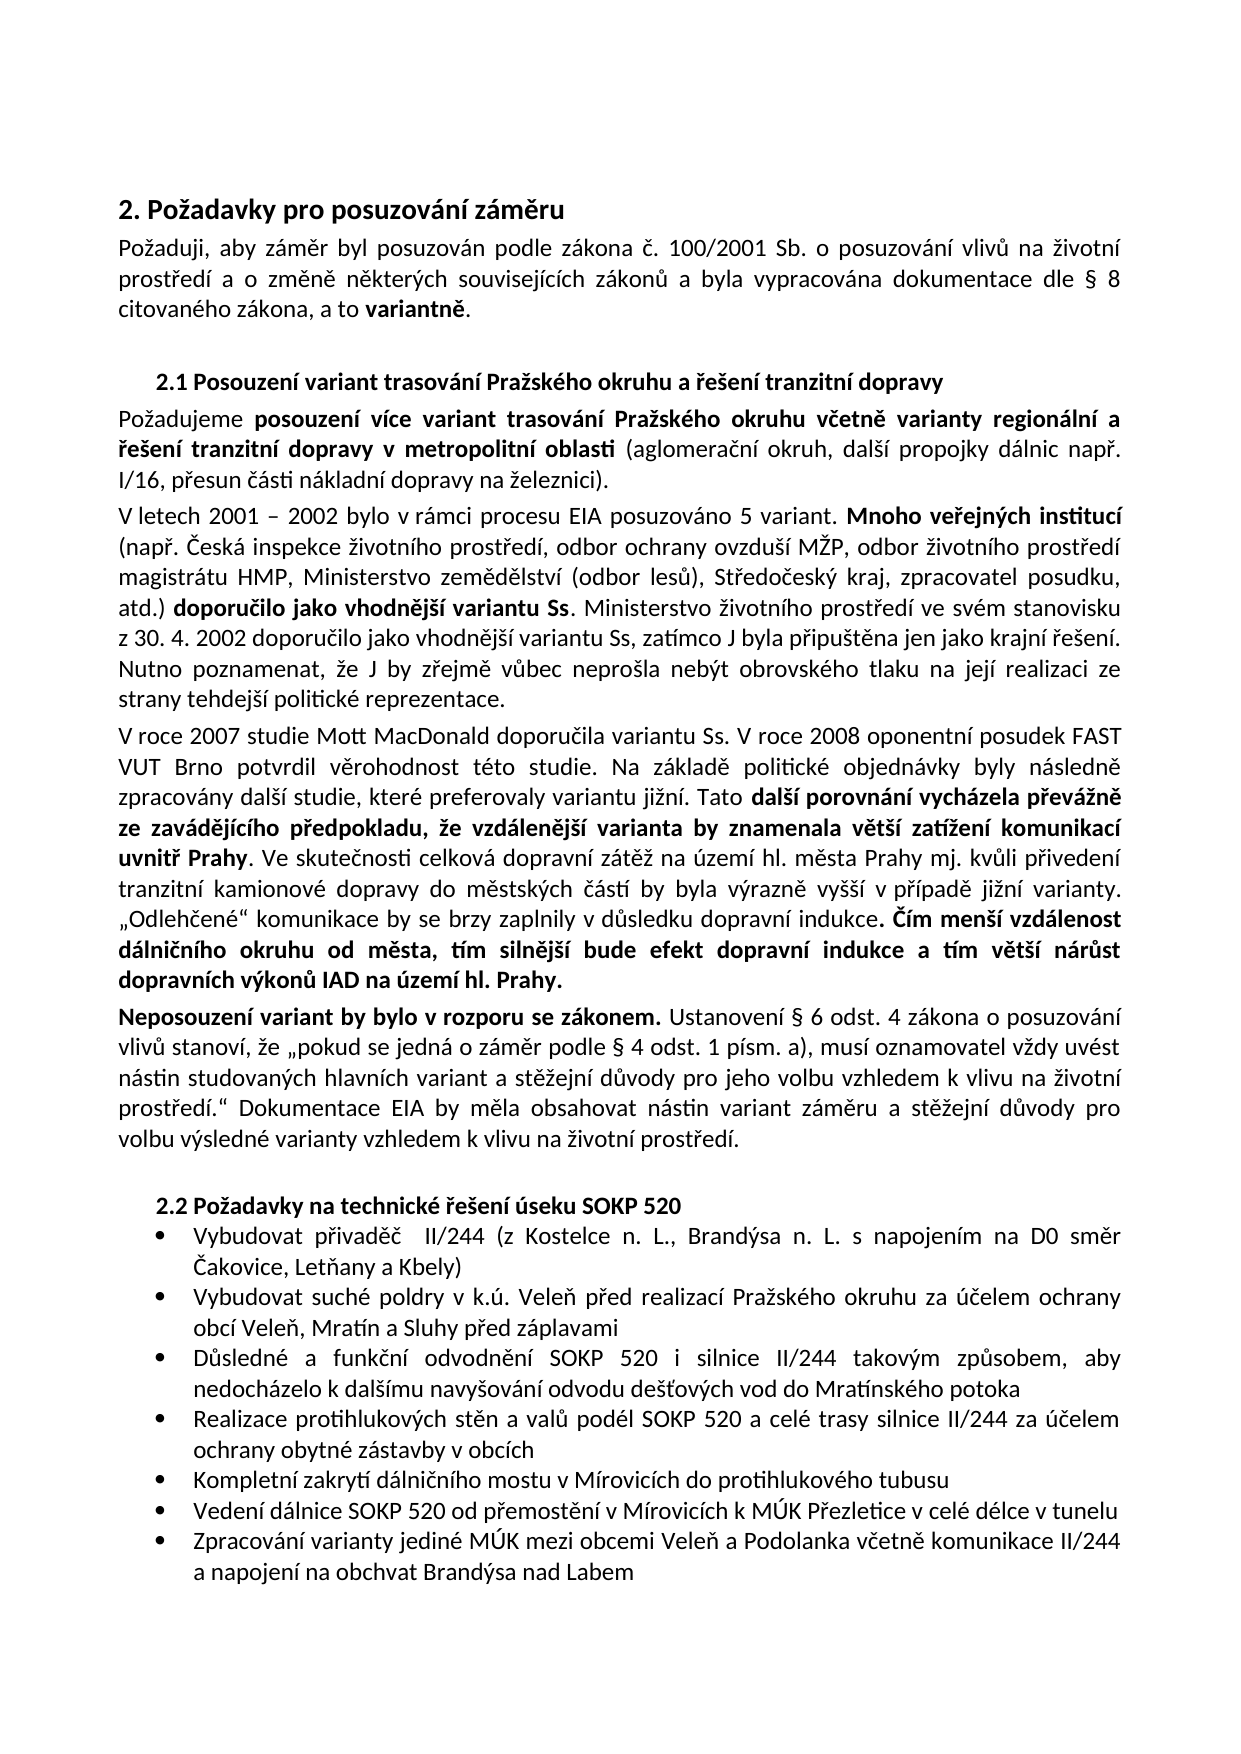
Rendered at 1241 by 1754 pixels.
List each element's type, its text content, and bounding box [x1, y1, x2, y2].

list Realizace protihlukových stěn a valů podél SOKP 520 a celé trasy silnice II/244 za účelem ochrany obytné zástavby v obcích [156, 1403, 1122, 1464]
list Zpracování varianty jediné MÚK mezi obcemi Veleň a Podolanka včetně komunikace II/244 a napojení na obchvat Brandýsa nad Labem [156, 1526, 1122, 1587]
text V letech 2001 – 2002 bylo v rámci procesu EIA posuzováno 5 variant. Mnoho veřejných institucí (např. Česká inspekce životního prostředí, odbor ochrany ovzduší MŽP, odbor životního prostředí magistrátu HMP, Ministerstvo zemědělství (odbor lesů), Středočeský kraj, zpracovatel posudku, atd.) doporučilo jako vhodnější variantu Ss. Ministerstvo životního prostředí ve svém stanovisku z 30. 4. 2002 doporučilo jako vhodnější variantu Ss, zatímco J byla připuštěna jen jako krajní řešení. Nutno poznamenat, že J by zřejmě vůbec neprošla nebýt obrovského tlaku na její realizaci ze strany tehdejší politické reprezentace. [118, 501, 1122, 714]
text V roce 2007 studie Mott MacDonald doporučila variantu Ss. V roce 2008 oponentní posudek FAST VUT Brno potvrdil věrohodnost této studie. Na základě politické objednávky byly následně zpracovány další studie, které preferovaly variantu jižní. Tato další porovnání vycházela převážně ze zavádějícího předpokladu, že vzdálenější varianta by znamenala větší zatížení komunikací uvnitř Prahy. Ve skutečnosti celková dopravní zátěž na území hl. města Prahy mj. kvůli přivedení tranzitní kamionové dopravy do městských částí by byla výrazně vyšší v případě jižní varianty. „Odlehčené“ komunikace by se brzy zaplnily v důsledku dopravní indukce. Čím menší vzdálenost dálničního okruhu od města, tím silnější bude efekt dopravní indukce a tím větší nárůst dopravních výkonů IAD na území hl. Prahy. [118, 720, 1122, 995]
list Vybudovat přivaděč II/244 (z Kostelce n. L., Brandýsa n. L. s napojením na D0 směr Čakovice, Letňany a Kbely) [156, 1220, 1122, 1281]
text Požadujeme posouzení více variant trasování Pražského okruhu včetně varianty regionální a řešení tranzitní dopravy v metropolitní oblasti (aglomerační okruh, další propojky dálnic např. I/16, přesun části nákladní dopravy na železnici). [118, 403, 1122, 494]
list Kompletní zakrytí dálničního mostu v Mírovicích do protihlukového tubusu [156, 1464, 1122, 1495]
list 2. Požadavky pro posuzování záměru [118, 191, 1122, 227]
list Vedení dálnice SOKP 520 od přemostění v Mírovicích k MÚK Přezletice v celé délce v tunelu [156, 1495, 1122, 1526]
list Vybudovat suché poldry v k.ú. Veleň před realizací Pražského okruhu za účelem ochrany obcí Veleň, Mratín a Sluhy před záplavami [156, 1281, 1122, 1342]
list Požadavky na technické řešení úseku SOKP 520 [156, 1190, 1122, 1220]
text Požaduji, aby záměr byl posuzován podle zákona č. 100/2001 Sb. o posuzování vlivů na životní prostředí a o změně některých souvisejících zákonů a byla vypracována dokumentace dle § 8 citovaného zákona, a to variantně. [118, 233, 1122, 324]
list Posouzení variant trasování Pražského okruhu a řešení tranzitní dopravy [156, 367, 1122, 397]
text Neposouzení variant by bylo v rozporu se zákonem. Ustanovení § 6 odst. 4 zákona o posuzování vlivů stanoví, že „pokud se jedná o záměr podle § 4 odst. 1 písm. a), musí oznamovatel vždy uvést nástin studovaných hlavních variant a stěžejní důvody pro jeho volbu vzhledem k vlivu na životní prostředí.“ Dokumentace EIA by měla obsahovat nástin variant záměru a stěžejní důvody pro volbu výsledné varianty vzhledem k vlivu na životní prostředí. [118, 1001, 1122, 1153]
list Důsledné a funkční odvodnění SOKP 520 i silnice II/244 takovým způsobem, aby nedocházelo k dalšímu navyšování odvodu dešťových vod do Mratínského potoka [156, 1342, 1122, 1403]
